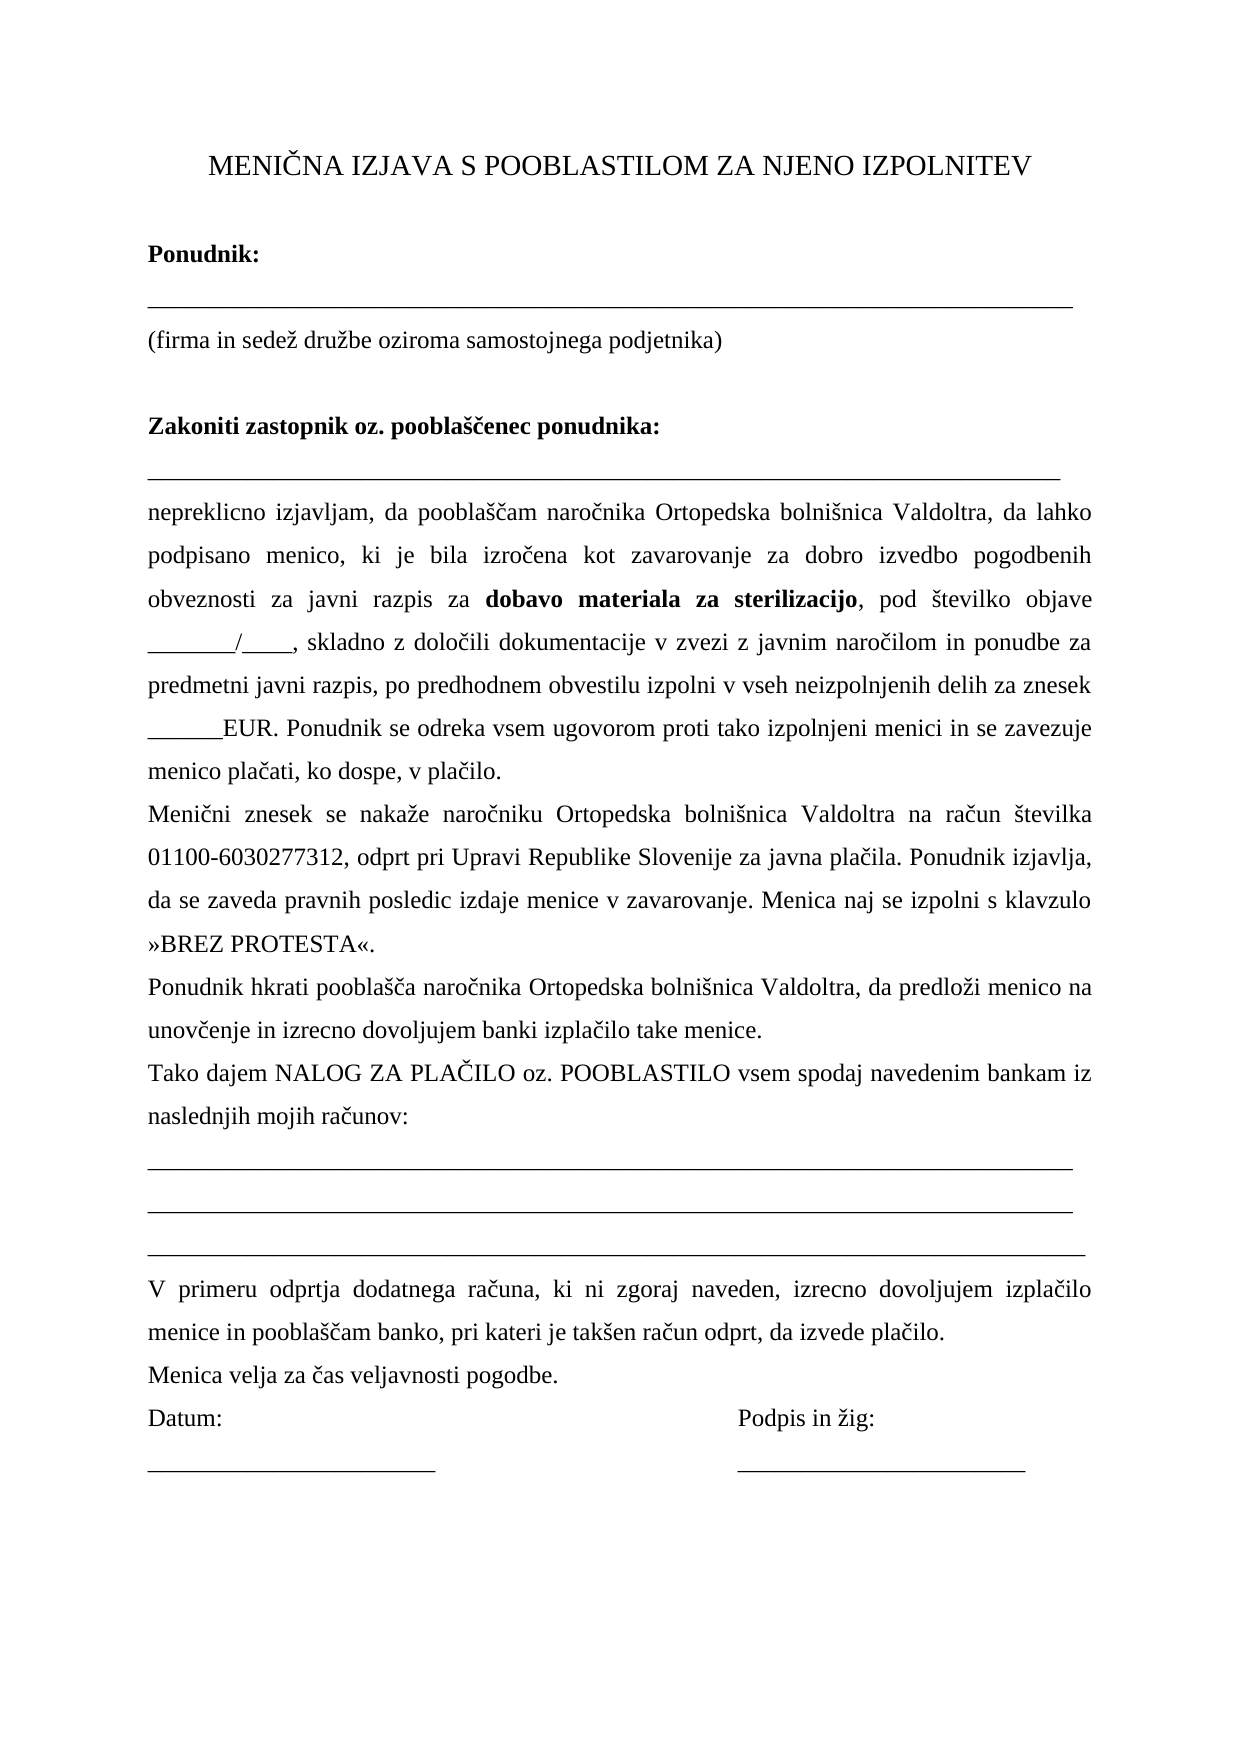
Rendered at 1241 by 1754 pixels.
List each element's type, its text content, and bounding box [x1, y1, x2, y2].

text nepreklicno izjavljam, da pooblaščam naročnika Ortopedska bolnišnica Valdoltra, da lahko podpisano menico, ki je bila izročena kot zavarovanje za dobro izvedbo pogodbenih obveznosti za javni razpis za dobavo materiala za sterilizacijo, pod številko objave _______/____, skladno z določili dokumentacije v zvezi z javnim naročilom in ponudbe za predmetni javni razpis, po predhodnem obvestilu izpolni v vseh neizpolnjenih delih za znesek ______EUR. Ponudnik se odreka vsem ugovorom proti tako izpolnjeni menici in se zavezuje menico plačati, ko dospe, v plačilo. [148, 497, 1093, 785]
text __________________________________________________________________________ [148, 1187, 1093, 1216]
text MENIČNA IZJAVA S POOBLASTILOM ZA NJENO IZPOLNITEV [148, 148, 1093, 181]
text _________________________________________________________________________ [148, 454, 1093, 483]
text _______________________ _______________________ [148, 1446, 1093, 1475]
text __________________________________________________________________________ [148, 1144, 1093, 1173]
text Menični znesek se nakaže naročniku Ortopedska bolnišnica Valdoltra na račun številka 01100-6030277312, odprt pri Upravi Republike Slovenije za javna plačila. Ponudnik izjavlja, da se zaveda pravnih posledic izdaje menice v zavarovanje. Menica naj se izpolni s klavzulo »BREZ PROTESTA«. [148, 799, 1093, 957]
text Tako dajem NALOG ZA PLAČILO oz. POOBLASTILO vsem spodaj navedenim bankam iz naslednjih mojih računov: [148, 1058, 1093, 1130]
text __________________________________________________________________________ [148, 282, 1093, 311]
text (firma in sedež družbe oziroma samostojnega podjetnika) [148, 325, 1093, 354]
text ___________________________________________________________________________ [148, 1231, 1093, 1259]
text Ponudnik hkrati pooblašča naročnika Ortopedska bolnišnica Valdoltra, da predloži menico na unovčenje in izrecno dovoljujem banki izplačilo take menice. [148, 972, 1093, 1044]
text Menica velja za čas veljavnosti pogodbe. [148, 1360, 1093, 1389]
text Ponudnik: [148, 239, 1093, 267]
text Zakoniti zastopnik oz. pooblaščenec ponudnika: [148, 411, 1093, 440]
text Datum: Podpis in žig: [148, 1403, 1093, 1432]
text V primeru odprtja dodatnega računa, ki ni zgoraj naveden, izrecno dovoljujem izplačilo menice in pooblaščam banko, pri kateri je takšen račun odprt, da izvede plačilo. [148, 1274, 1093, 1346]
